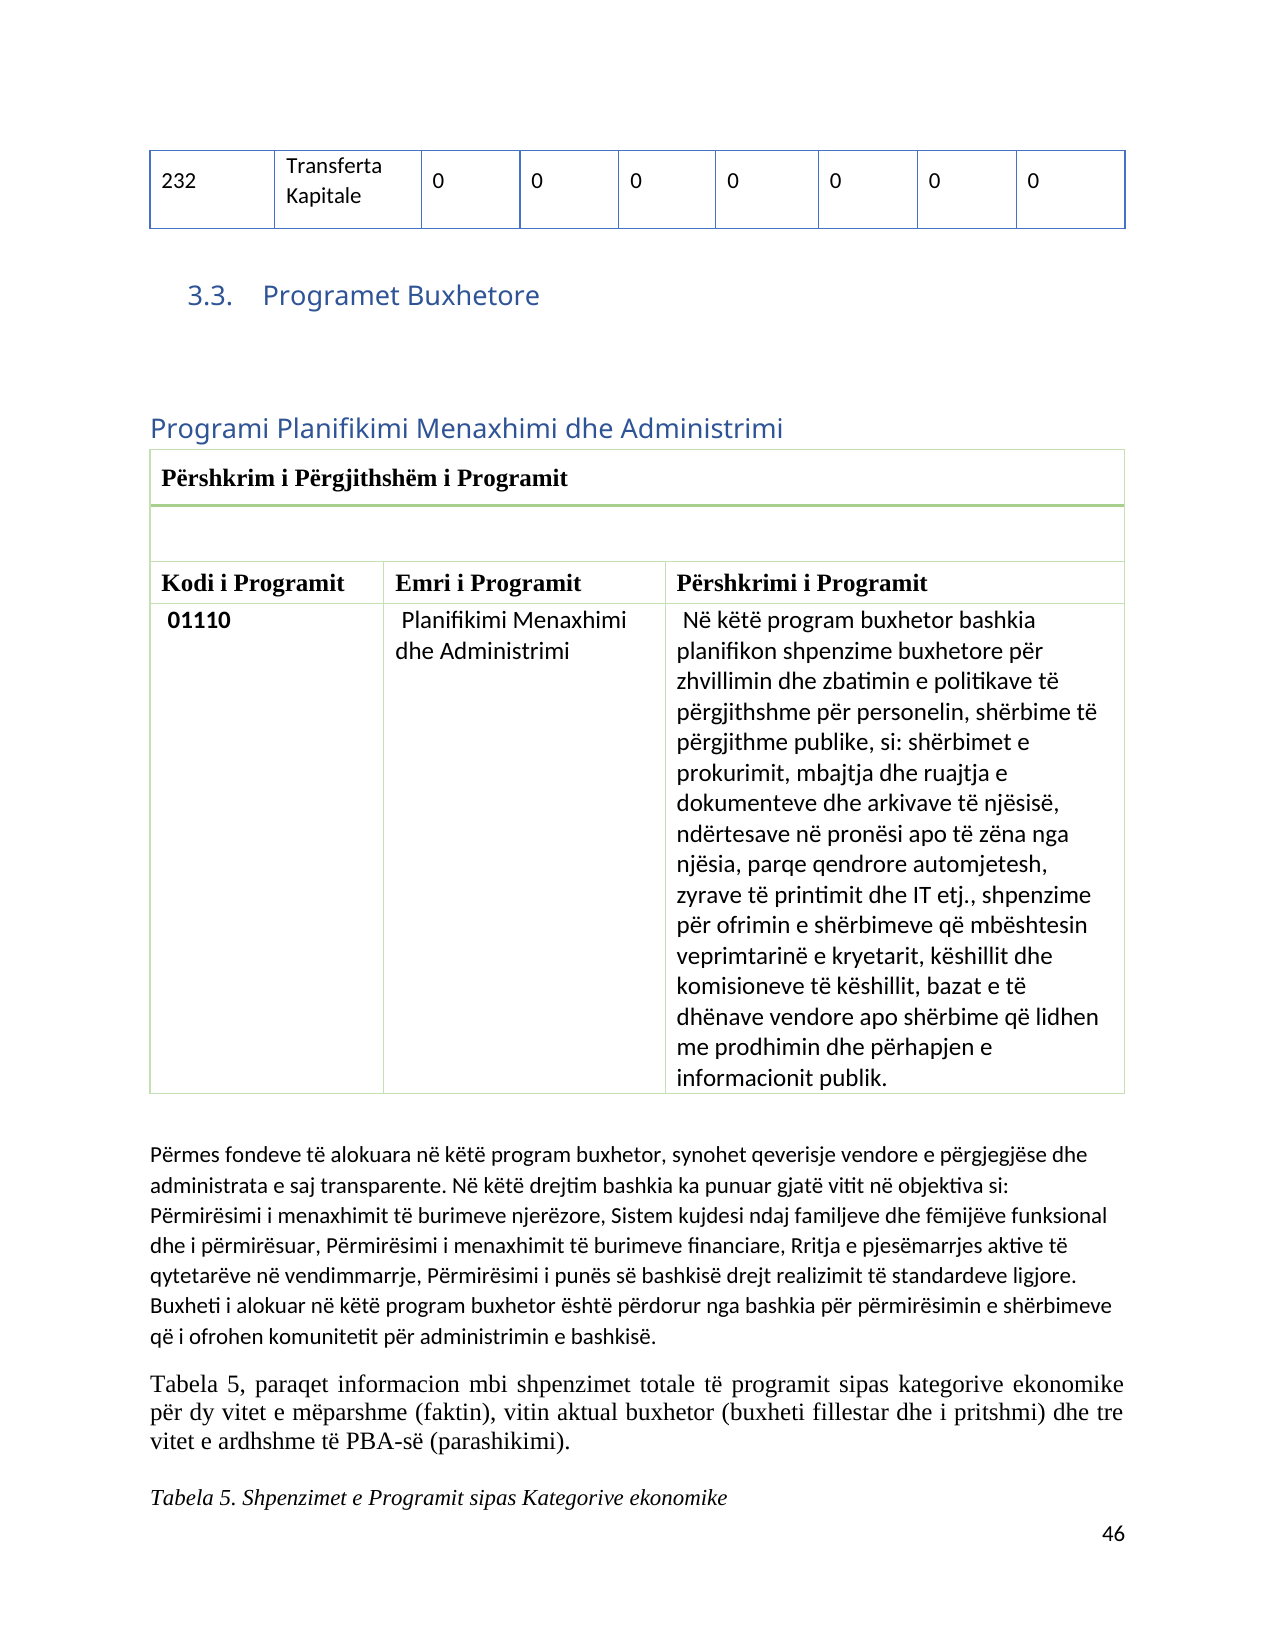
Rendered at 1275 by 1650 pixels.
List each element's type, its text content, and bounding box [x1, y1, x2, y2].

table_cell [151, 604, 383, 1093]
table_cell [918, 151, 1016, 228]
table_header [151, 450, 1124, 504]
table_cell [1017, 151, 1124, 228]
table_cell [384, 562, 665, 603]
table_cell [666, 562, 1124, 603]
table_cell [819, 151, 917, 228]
subtitle Programi Planifikimi Menaxhimi dhe Administrimi [150, 409, 1125, 446]
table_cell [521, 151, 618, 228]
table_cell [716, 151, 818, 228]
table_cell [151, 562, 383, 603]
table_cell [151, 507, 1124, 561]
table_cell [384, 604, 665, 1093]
text Përmes fondeve të alokuara në këtë program buxhetor, synohet qeverisje vendore e përgjegjëse dhe administrata e saj transparente. Në këtë drejtim bashkia ka punuar gjatë vitit në objektiva si: Përmirësimi i menaxhimit të burimeve njerëzore, Sistem kujdesi ndaj familjeve dhe fëmijëve funksional dhe i përmirësuar, Përmirësimi i menaxhimit të burimeve financiare, Rritja e pjesëmarrjes aktive të qytetarëve në vendimmarrje, Përmirësimi i punës së bashkisë drejt realizimit të standardeve ligjore. Buxheti i alokuar në këtë program buxhetor është përdorur nga bashkia për përmirësimin e shërbimeve që i ofrohen komunitetit për administrimin e bashkisë. [150, 1141, 1125, 1350]
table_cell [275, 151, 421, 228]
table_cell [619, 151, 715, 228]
list Tabela 5. Shpenzimet e Programit sipas Kategorive ekonomike [150, 1484, 1125, 1510]
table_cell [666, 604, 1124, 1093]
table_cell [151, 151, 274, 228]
text Tabela 5, paraqet informacion mbi shpenzimet totale të programit sipas kategorive ekonomike për dy vitet e mëparshme (faktin), vitin aktual buxhetor (buxheti fillestar dhe i pritshmi) dhe tre vitet e ardhshme të PBA-së (parashikimi). [150, 1369, 1125, 1455]
subtitle Programet Buxhetore [187, 276, 1125, 313]
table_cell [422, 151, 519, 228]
